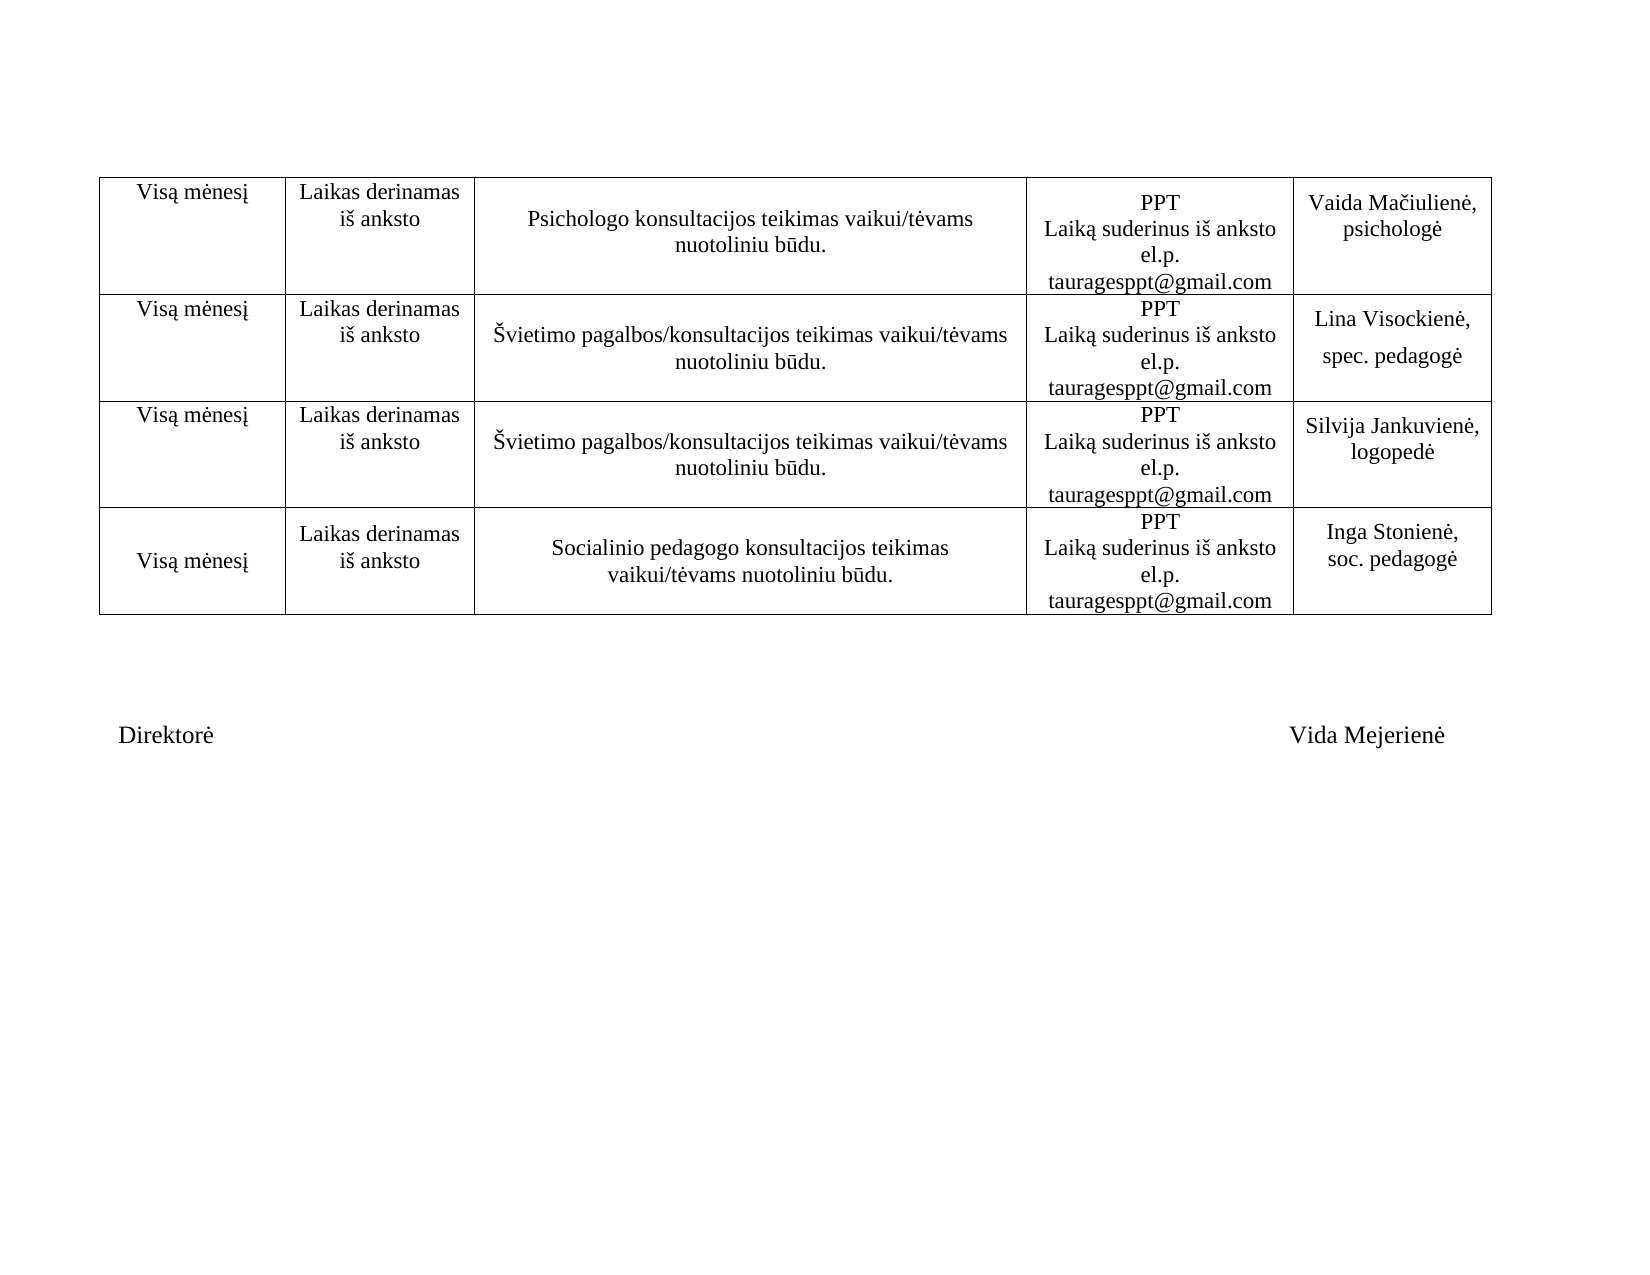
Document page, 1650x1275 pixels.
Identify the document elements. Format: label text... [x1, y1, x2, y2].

table_cell Silvija Jankuvienė, logopedė [1294, 402, 1491, 507]
table_cell Socialinio pedagogo konsultacijos teikimas vaikui/tėvams nuotoliniu būdu. [475, 508, 1026, 613]
table_cell Laikas derinamas iš anksto [286, 402, 474, 507]
table_cell Psichologo konsultacijos teikimas vaikui/tėvams nuotoliniu būdu. [475, 178, 1026, 294]
table_cell PPT Laiką suderinus iš anksto el.p. tauragesppt@gmail.com [1027, 508, 1293, 613]
table_cell Švietimo pagalbos/konsultacijos teikimas vaikui/tėvams nuotoliniu būdu. [475, 402, 1026, 507]
table_cell PPT Laiką suderinus iš anksto el.p. tauragesppt@gmail.com [1027, 402, 1293, 507]
table_cell Švietimo pagalbos/konsultacijos teikimas vaikui/tėvams nuotoliniu būdu. [475, 295, 1026, 401]
table_cell Visą mėnesį [100, 178, 285, 294]
table_cell Laikas derinamas iš anksto [286, 508, 474, 613]
table_cell Visą mėnesį [100, 295, 285, 401]
table_cell Visą mėnesį [100, 402, 285, 507]
table_cell Vaida Mačiulienė, psichologė [1294, 178, 1491, 294]
text Direktorė Vida Mejerienė [118, 721, 1473, 749]
table_cell Laikas derinamas iš anksto [286, 295, 474, 401]
table_cell PPT Laiką suderinus iš anksto el.p. tauragesppt@gmail.com [1027, 295, 1293, 401]
table_cell Inga Stonienė, soc. pedagogė [1294, 508, 1491, 613]
table_cell Lina Visockienė, spec. pedagogė [1294, 295, 1491, 401]
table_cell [1027, 178, 1293, 294]
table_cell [286, 178, 474, 294]
table_cell Visą mėnesį [100, 508, 285, 613]
